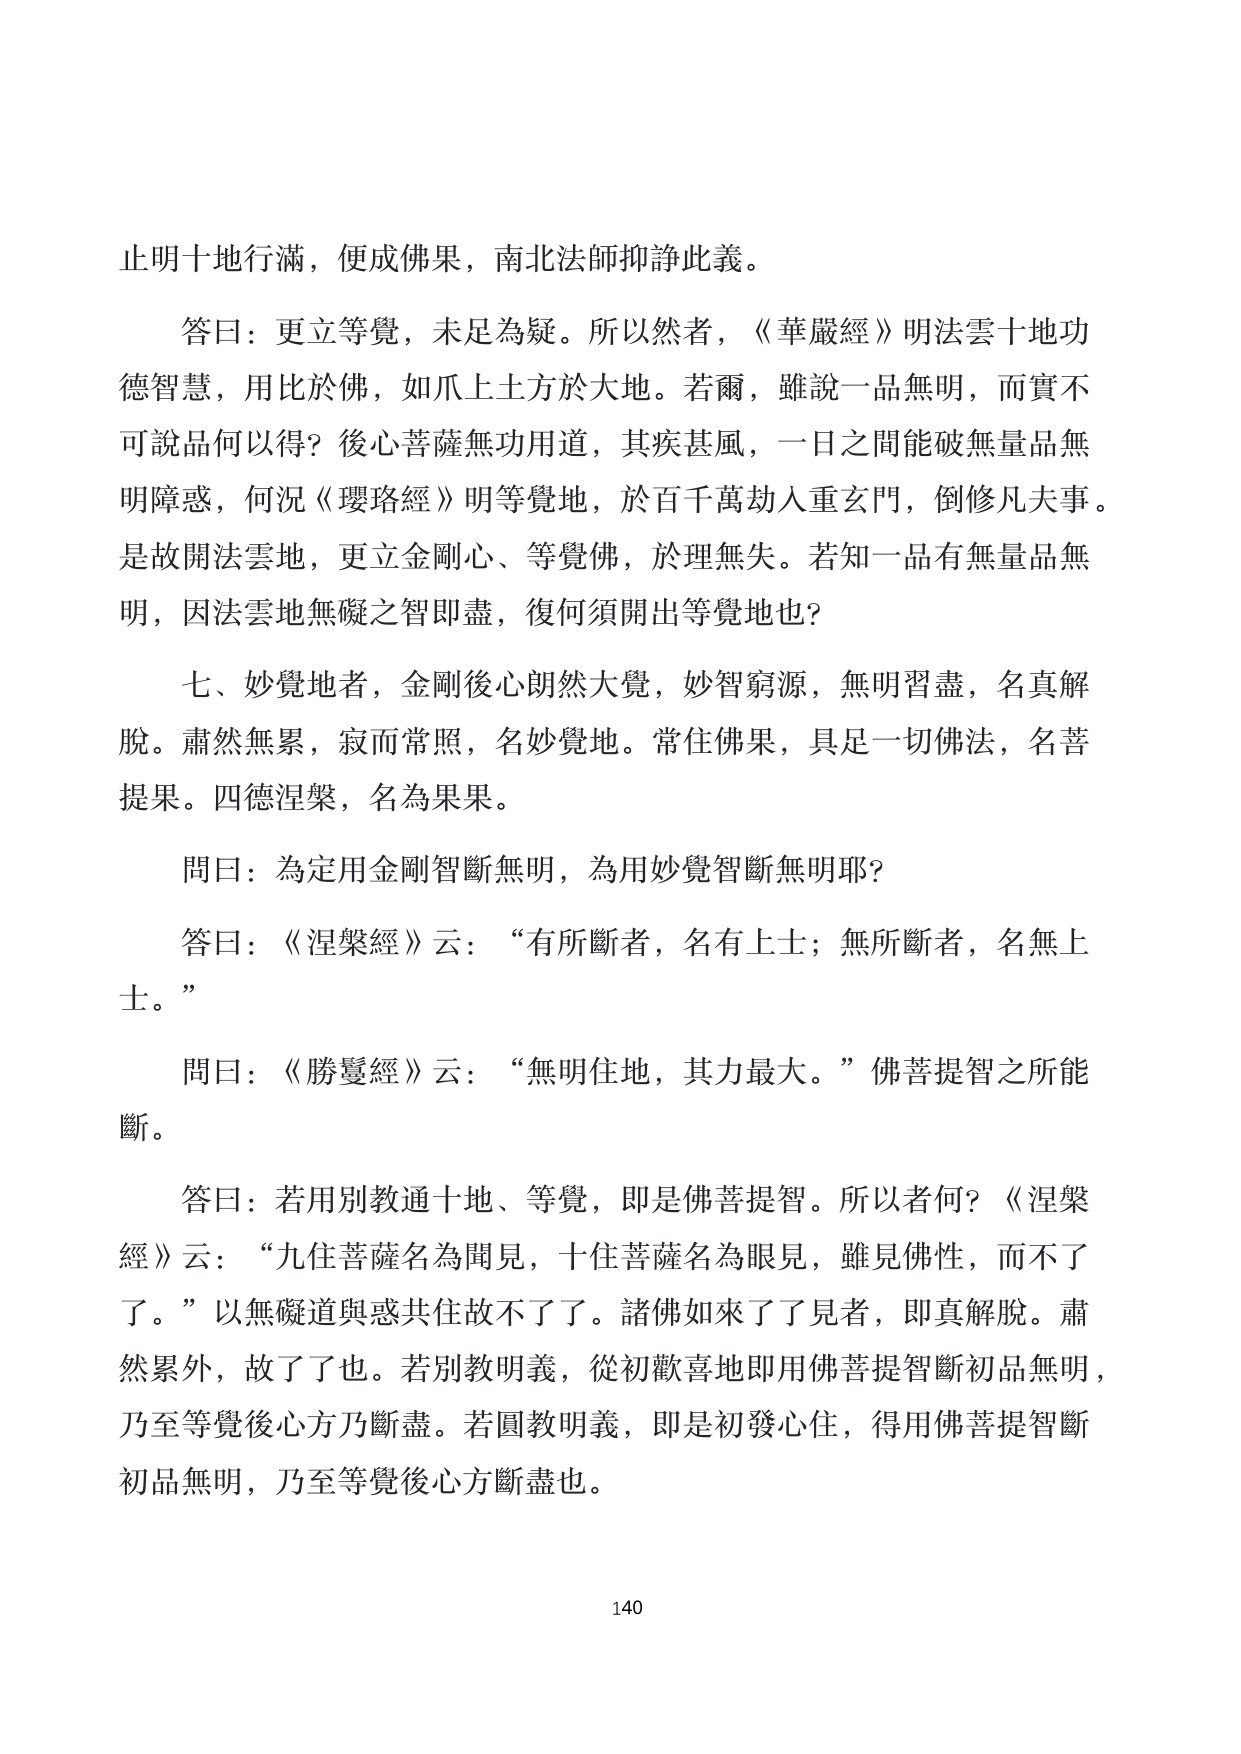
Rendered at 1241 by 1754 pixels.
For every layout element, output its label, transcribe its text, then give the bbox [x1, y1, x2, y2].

text 答曰：更立等覺，未足為疑。所以然者，《華嚴經》明法雲十地功德智慧，用比於佛，如爪上土方於大地。若爾，雖說一品無明，而實不可說品何以得？後心菩薩無功用道，其疾甚風，一日之間能破無量品無明障惑，何況《瓔珞經》明等覺地，於百千萬劫入重玄門，倒修凡夫事。是故開法雲地，更立金剛心、等覺佛，於理無失。若知一品有無量品無明，因法雲地無礙之智即盡，復何須開出等覺地也？ [118, 297, 1092, 634]
text 答曰：若用別教通十地、等覺，即是佛菩提智。所以者何？《涅槃經》云：“九住菩薩名為聞見，十住菩薩名為眼見，雖見佛性，而不了了。”以無礙道與惑共住故不了了。諸佛如來了了見者，即真解脫。肅然累外，故了了也。若別教明義，從初歡喜地即用佛菩提智斷初品無明，乃至等覺後心方乃斷盡。若圓教明義，即是初發心住，得用佛菩提智斷初品無明，乃至等覺後心方斷盡也。 [118, 1166, 1092, 1503]
text 問曰：別教經論何故有處處明法雲之後更有金剛、等覺？自有經論止明十地行滿，便成佛果，南北法師抑諍此義。 [118, 224, 1092, 281]
text 七、妙覺地者，金剛後心朗然大覺，妙智窮源，無明習盡，名真解脫。肅然無累，寂而常照，名妙覺地。常住佛果，具足一切佛法，名菩提果。四德涅槃，名為果果。 [118, 651, 1092, 819]
text 問曰：為定用金剛智斷無明，為用妙覺智斷無明耶？ [118, 836, 1092, 892]
text 答曰：《涅槃經》云：“有所斷者，名有上士；無所斷者，名無上士。” [118, 908, 1092, 1021]
text 問曰：《勝鬘經》云：“無明住地，其力最大。”佛菩提智之所能斷。 [118, 1037, 1092, 1149]
